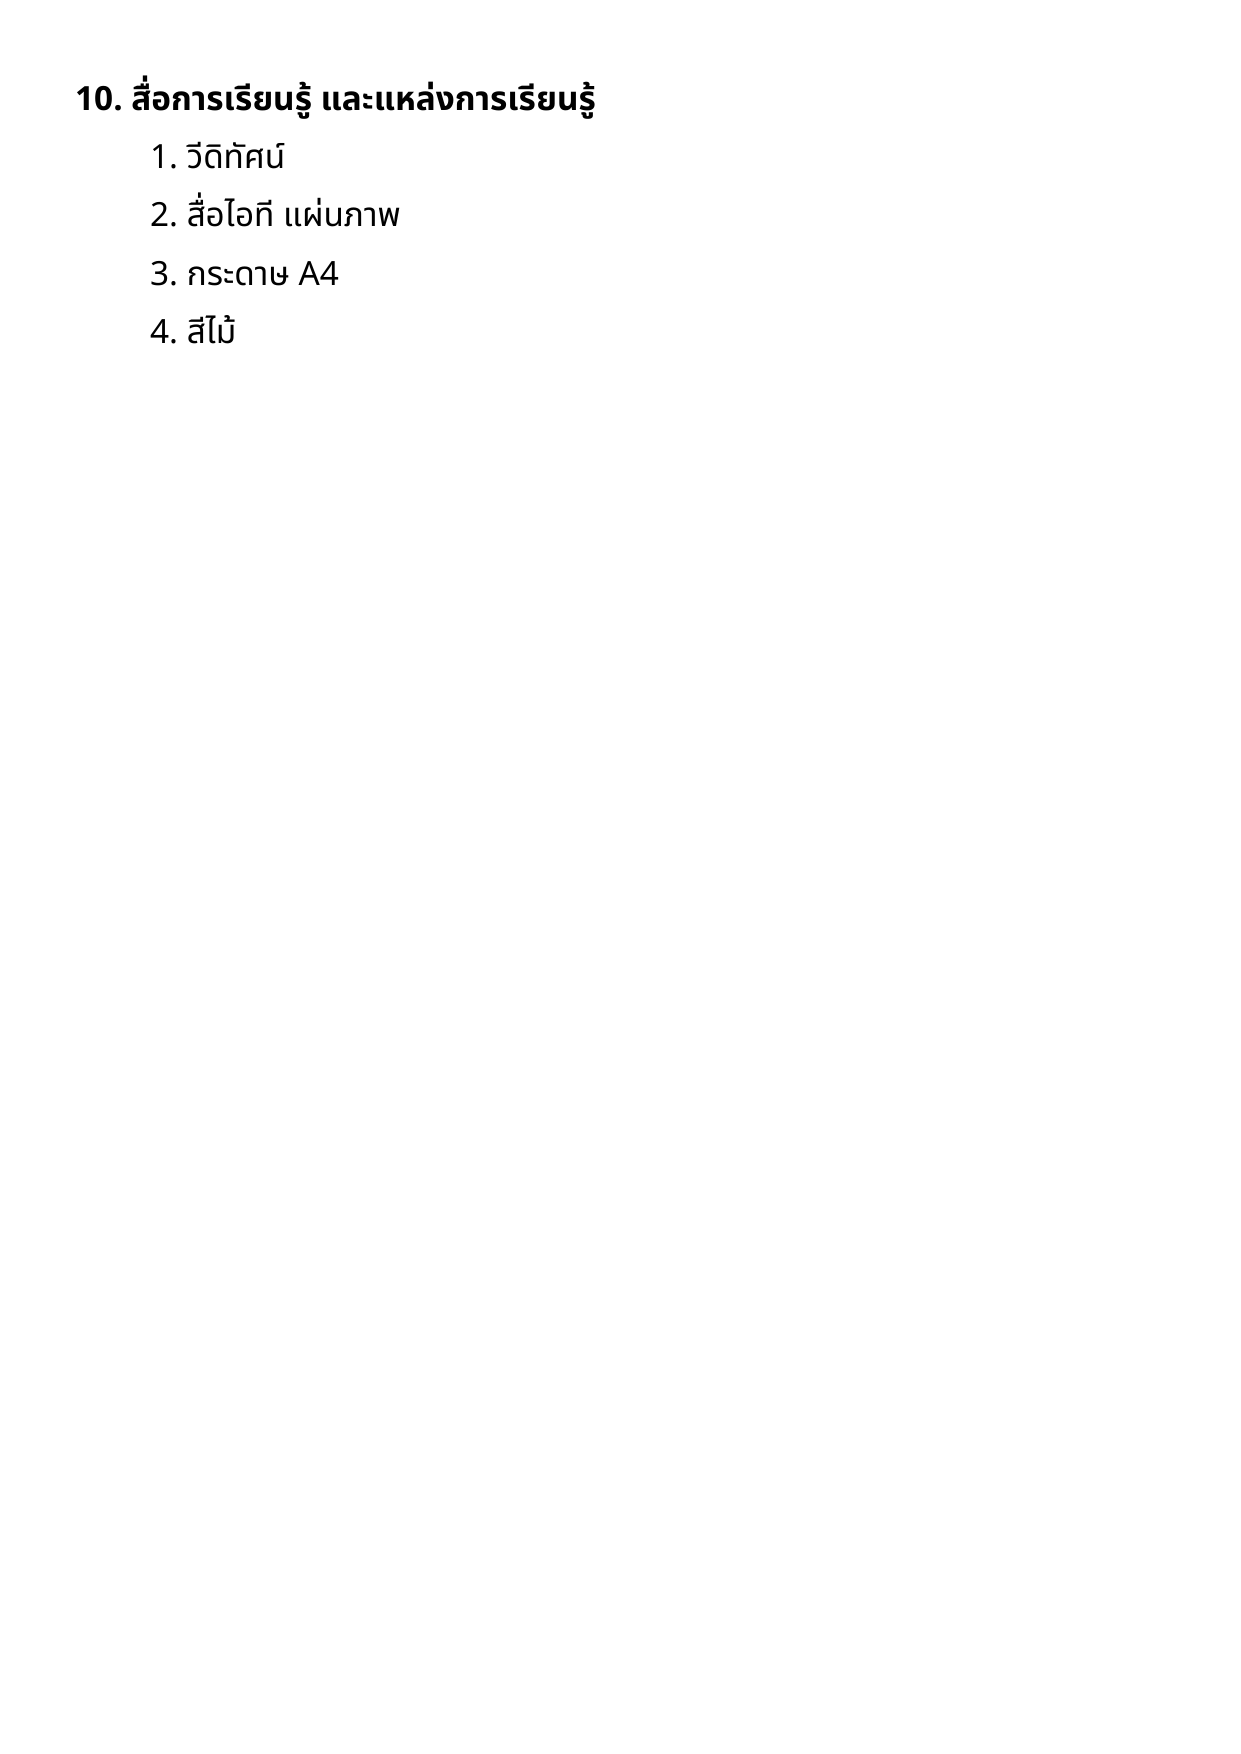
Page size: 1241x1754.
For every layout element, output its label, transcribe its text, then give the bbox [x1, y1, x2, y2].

text 4. สีไม้ [75, 307, 1165, 358]
text 2. สื่อไอที แผ่นภาพ [75, 191, 1165, 242]
text 1. วีดิทัศน์ [75, 133, 1165, 184]
text 10. สื่อการเรียนรู้ และแหล่งการเรียนรู้ [75, 75, 1165, 126]
text 3. กระดาษ A4 [75, 249, 1165, 300]
